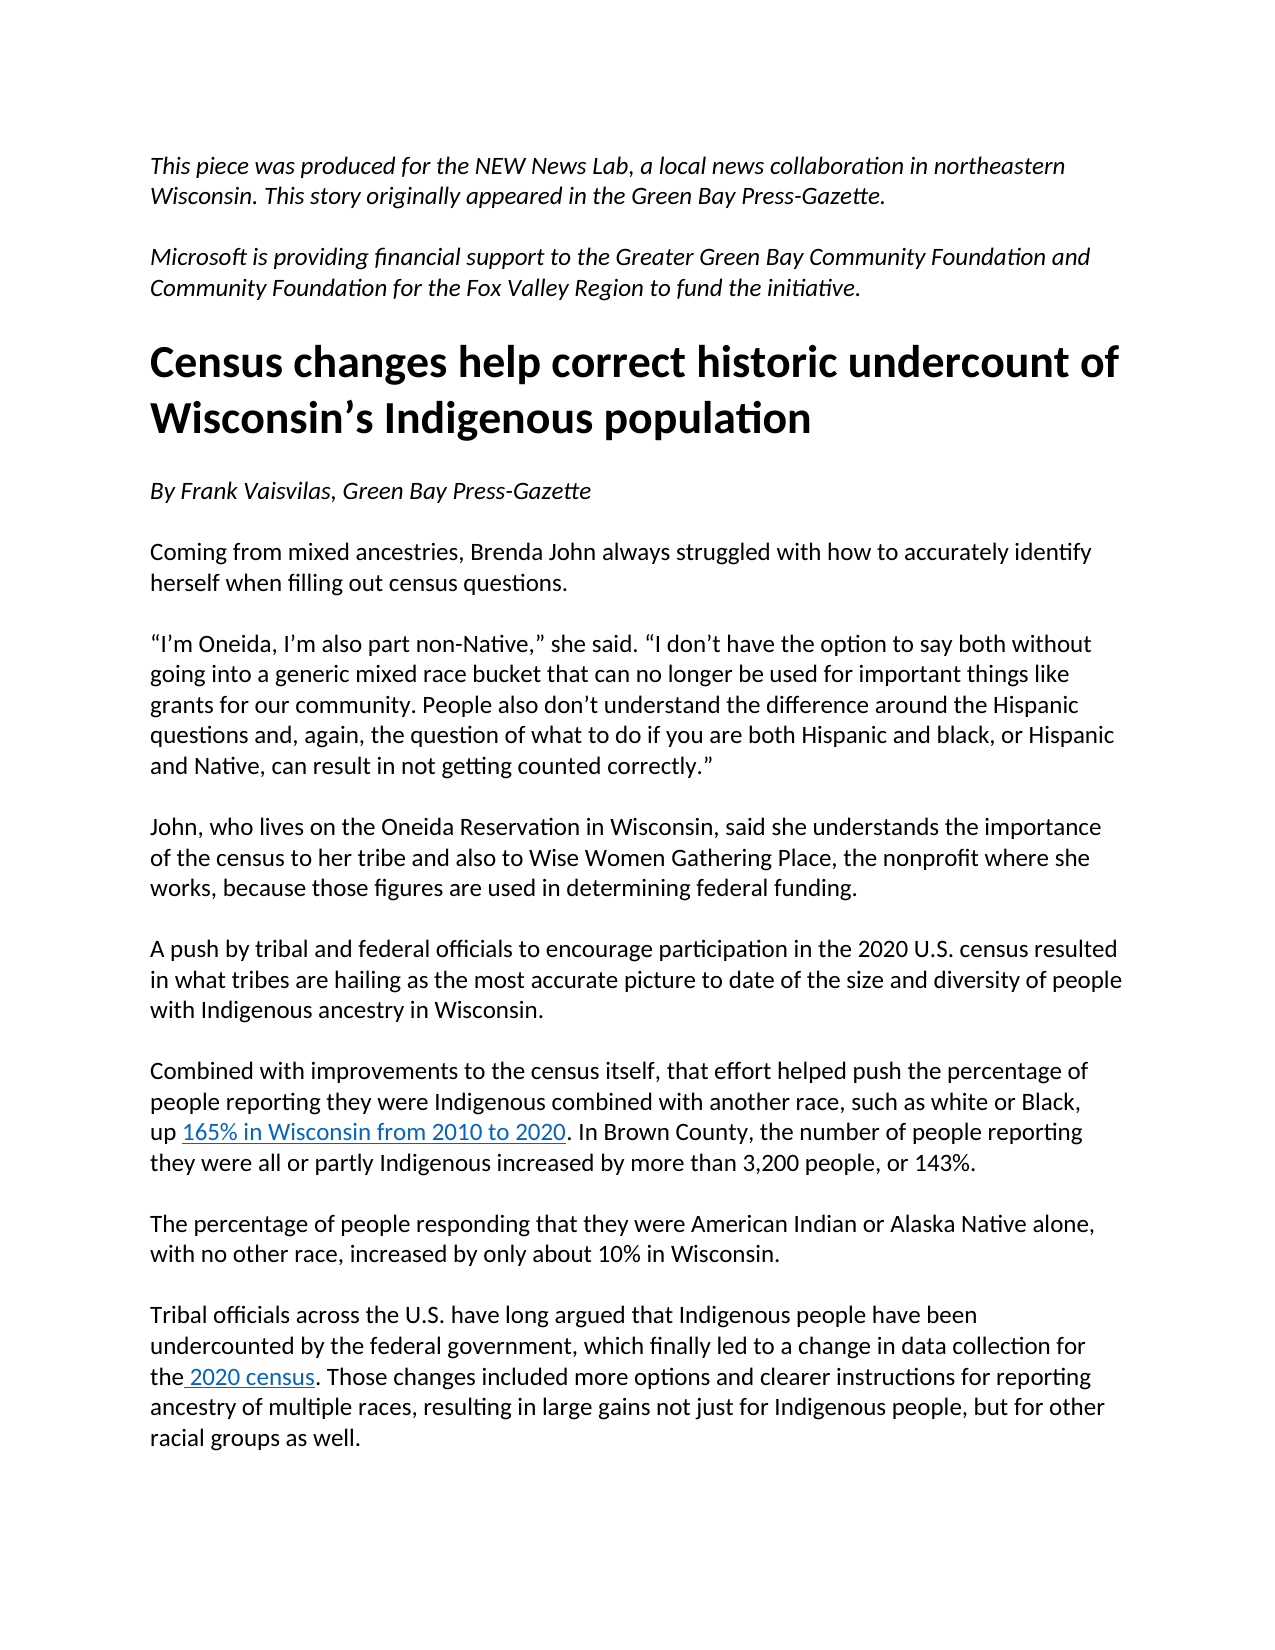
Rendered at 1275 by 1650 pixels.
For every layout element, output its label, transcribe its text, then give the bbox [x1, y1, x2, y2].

text The percentage of people responding that they were American Indian or Alaska Native alone, with no other race, increased by only about 10% in Wisconsin. [150, 1208, 1125, 1269]
text Tribal officials across the U.S. have long argued that Indigenous people have been undercounted by the federal government, which finally led to a change in data collection for the 2020 census. Those changes included more options and clearer instructions for reporting ancestry of multiple races, resulting in large gains not just for Indigenous people, but for other racial groups as well. [150, 1299, 1125, 1452]
text Census changes help correct historic undercount of Wisconsin’s Indigenous population [150, 333, 1125, 445]
text “I’m Oneida, I’m also part non-Native,” she said. “I don’t have the option to say both without going into a generic mixed race bucket that can no longer be used for important things like grants for our community. People also don’t understand the difference around the Hispanic questions and, again, the question of what to do if you are both Hispanic and black, or Hispanic and Native, can result in not getting counted correctly.” [150, 628, 1125, 781]
text By Frank Vaisvilas, Green Bay Press-Gazette [150, 476, 1125, 506]
text John, who lives on the Oneida Reservation in Wisconsin, said she understands the importance of the census to her tribe and also to Wise Women Gathering Place, the nonprofit where she works, because those figures are used in determining federal funding. [150, 811, 1125, 903]
text This piece was produced for the NEW News Lab, a local news collaboration in northeastern Wisconsin. This story originally appeared in the Green Bay Press-Gazette. [150, 150, 1125, 211]
text Coming from mixed ancestries, Brenda John always struggled with how to accurately identify herself when filling out census questions. [150, 537, 1125, 598]
text A push by tribal and federal officials to encourage participation in the 2020 U.S. census resulted in what tribes are hailing as the most accurate picture to date of the size and diversity of people with Indigenous ancestry in Wisconsin. [150, 933, 1125, 1025]
text Combined with improvements to the census itself, that effort helped push the percentage of people reporting they were Indigenous combined with another race, such as white or Black, up 165% in Wisconsin from 2010 to 2020. In Brown County, the number of people reporting they were all or partly Indigenous increased by more than 3,200 people, or 143%. [150, 1055, 1125, 1177]
text Microsoft is providing financial support to the Greater Green Bay Community Foundation and Community Foundation for the Fox Valley Region to fund the initiative. [150, 242, 1125, 303]
